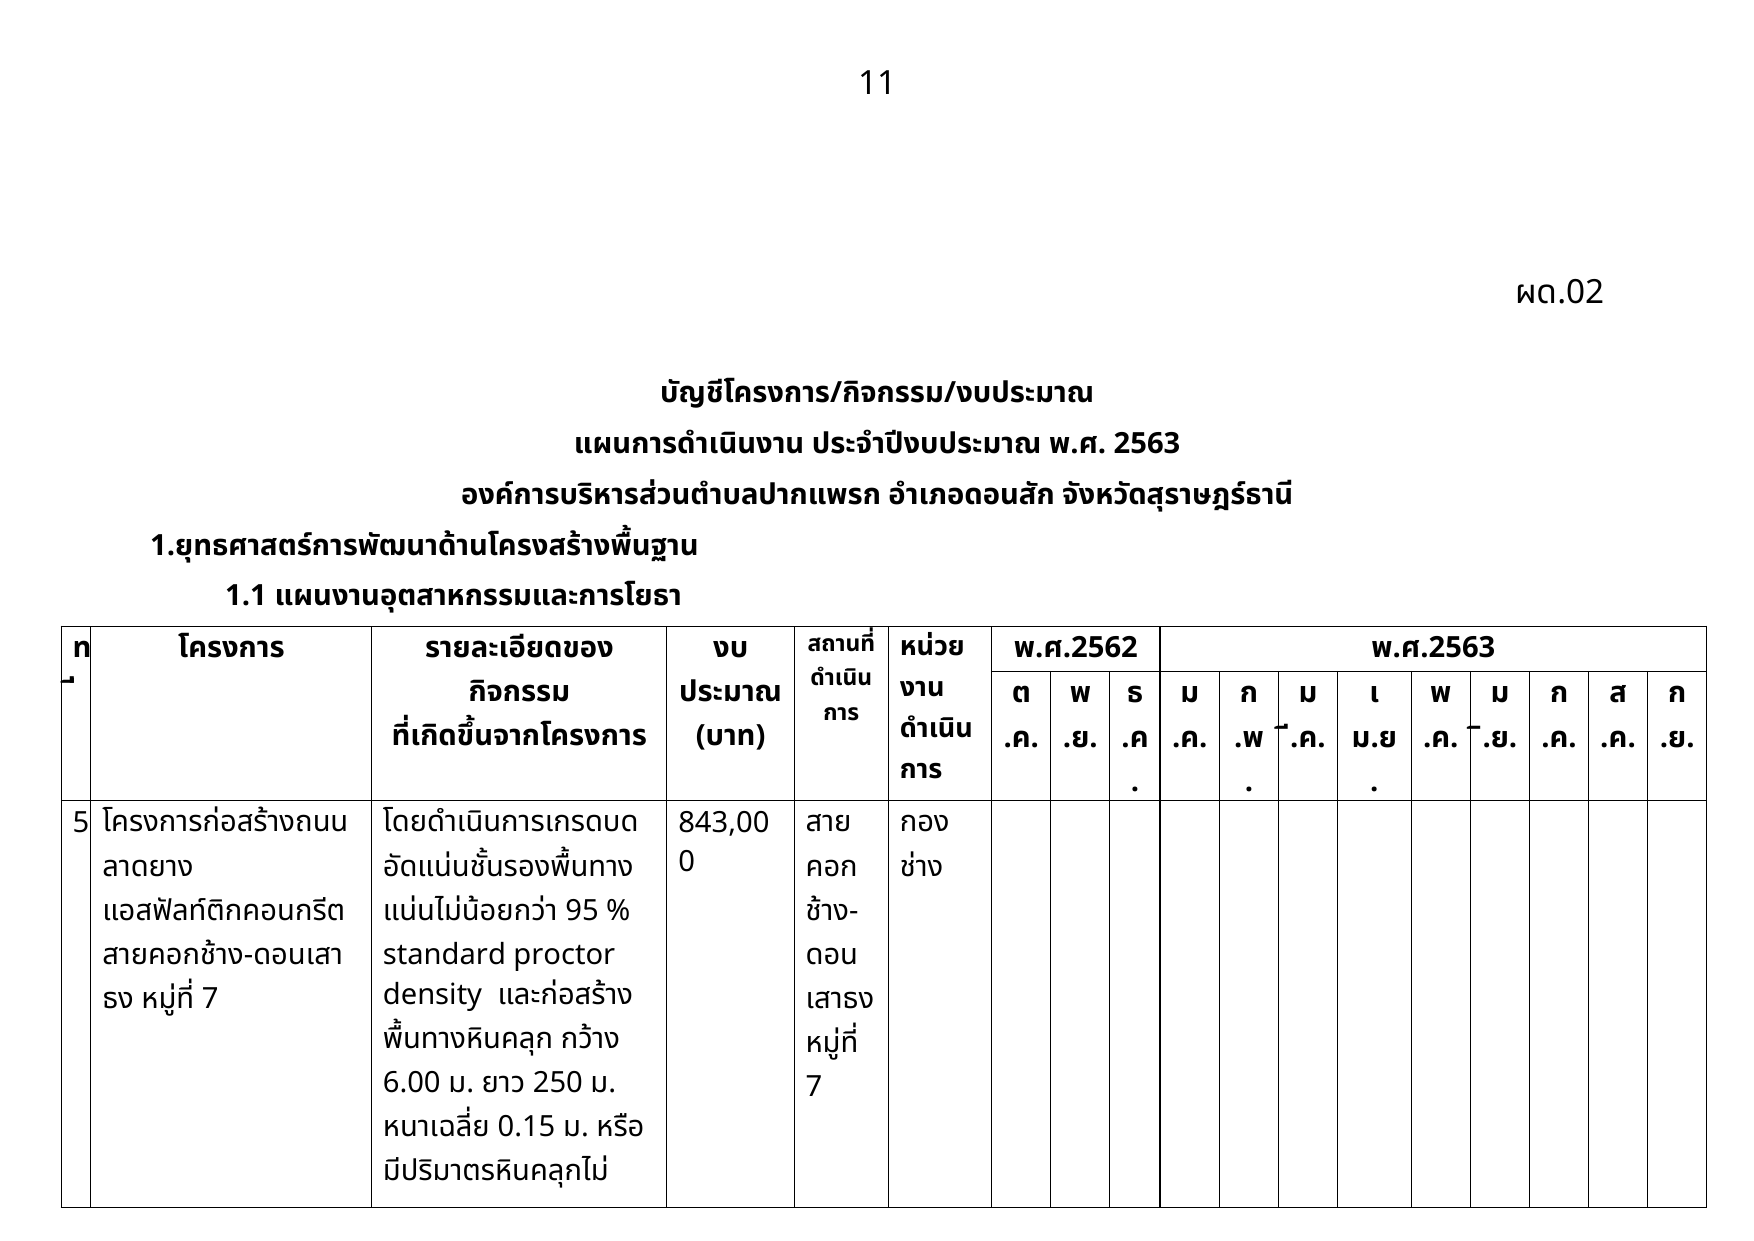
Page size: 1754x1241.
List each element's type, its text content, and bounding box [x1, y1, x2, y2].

table_cell กองช่าง [889, 801, 991, 1207]
table_cell [1530, 801, 1588, 1207]
table_cell พ.ย. [1051, 672, 1109, 800]
table_cell [1051, 801, 1109, 1207]
text ผด.02 [150, 268, 1604, 318]
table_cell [91, 801, 371, 1207]
table_cell 5 [62, 801, 90, 1207]
text 11 [150, 59, 1604, 104]
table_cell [372, 801, 666, 1207]
table_header ที่ [62, 627, 90, 800]
table_cell [1648, 801, 1706, 1207]
text บัญชีโครงการ/กิจกรรม/งบประมาณ [150, 372, 1604, 416]
table_header สถานที่ดำเนินการ [795, 627, 888, 800]
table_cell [795, 801, 888, 1207]
table_cell ก.พ. [1220, 672, 1278, 800]
table_header พ.ศ.2563 [1161, 627, 1706, 671]
table_header โครงการ [91, 627, 371, 800]
table_cell [1279, 801, 1337, 1207]
text องค์การบริหารส่วนตำบลปากแพรก อำเภอดอนสัก จังหวัดสุราษฎร์ธานี [150, 473, 1604, 517]
table_header พ.ศ.2562 [992, 627, 1159, 671]
table_cell 843,000 [667, 801, 794, 1207]
text 1.ยุทธศาสตร์การพัฒนาด้านโครงสร้างพื้นฐาน [150, 524, 1604, 568]
table_cell ต.ค. [992, 672, 1050, 800]
table_cell ม.ค. [1161, 672, 1219, 800]
table_cell ส.ค. [1589, 672, 1647, 800]
table_header รายละเอียดของกิจกรรม ที่เกิดขึ้นจากโครงการ [372, 627, 666, 800]
table_cell เม.ย. [1338, 672, 1411, 800]
table_cell ก.ค. [1530, 672, 1588, 800]
table_cell [1412, 801, 1470, 1207]
table_cell ธ.ค. [1110, 672, 1159, 800]
table_header หน่วยงานดำเนินการ [889, 627, 991, 800]
table_cell ก.ย. [1648, 672, 1706, 800]
text 1.1 แผนงานอุตสาหกรรมและการโยธา [150, 575, 1604, 619]
table_cell [1589, 801, 1647, 1207]
table_cell [1338, 801, 1411, 1207]
table_cell [1110, 801, 1159, 1207]
table_cell [1471, 801, 1529, 1207]
table_cell [1220, 801, 1278, 1207]
table_cell [1161, 801, 1219, 1207]
table_header งบประมาณ (บาท) [667, 627, 794, 800]
text แผนการดำเนินงาน ประจำปีงบประมาณ พ.ศ. 2563 [150, 422, 1604, 467]
table_cell มิ.ย. [1471, 672, 1529, 800]
table_cell มี.ค. [1279, 672, 1337, 800]
table_cell พ.ค. [1412, 672, 1470, 800]
table_cell [992, 801, 1050, 1207]
